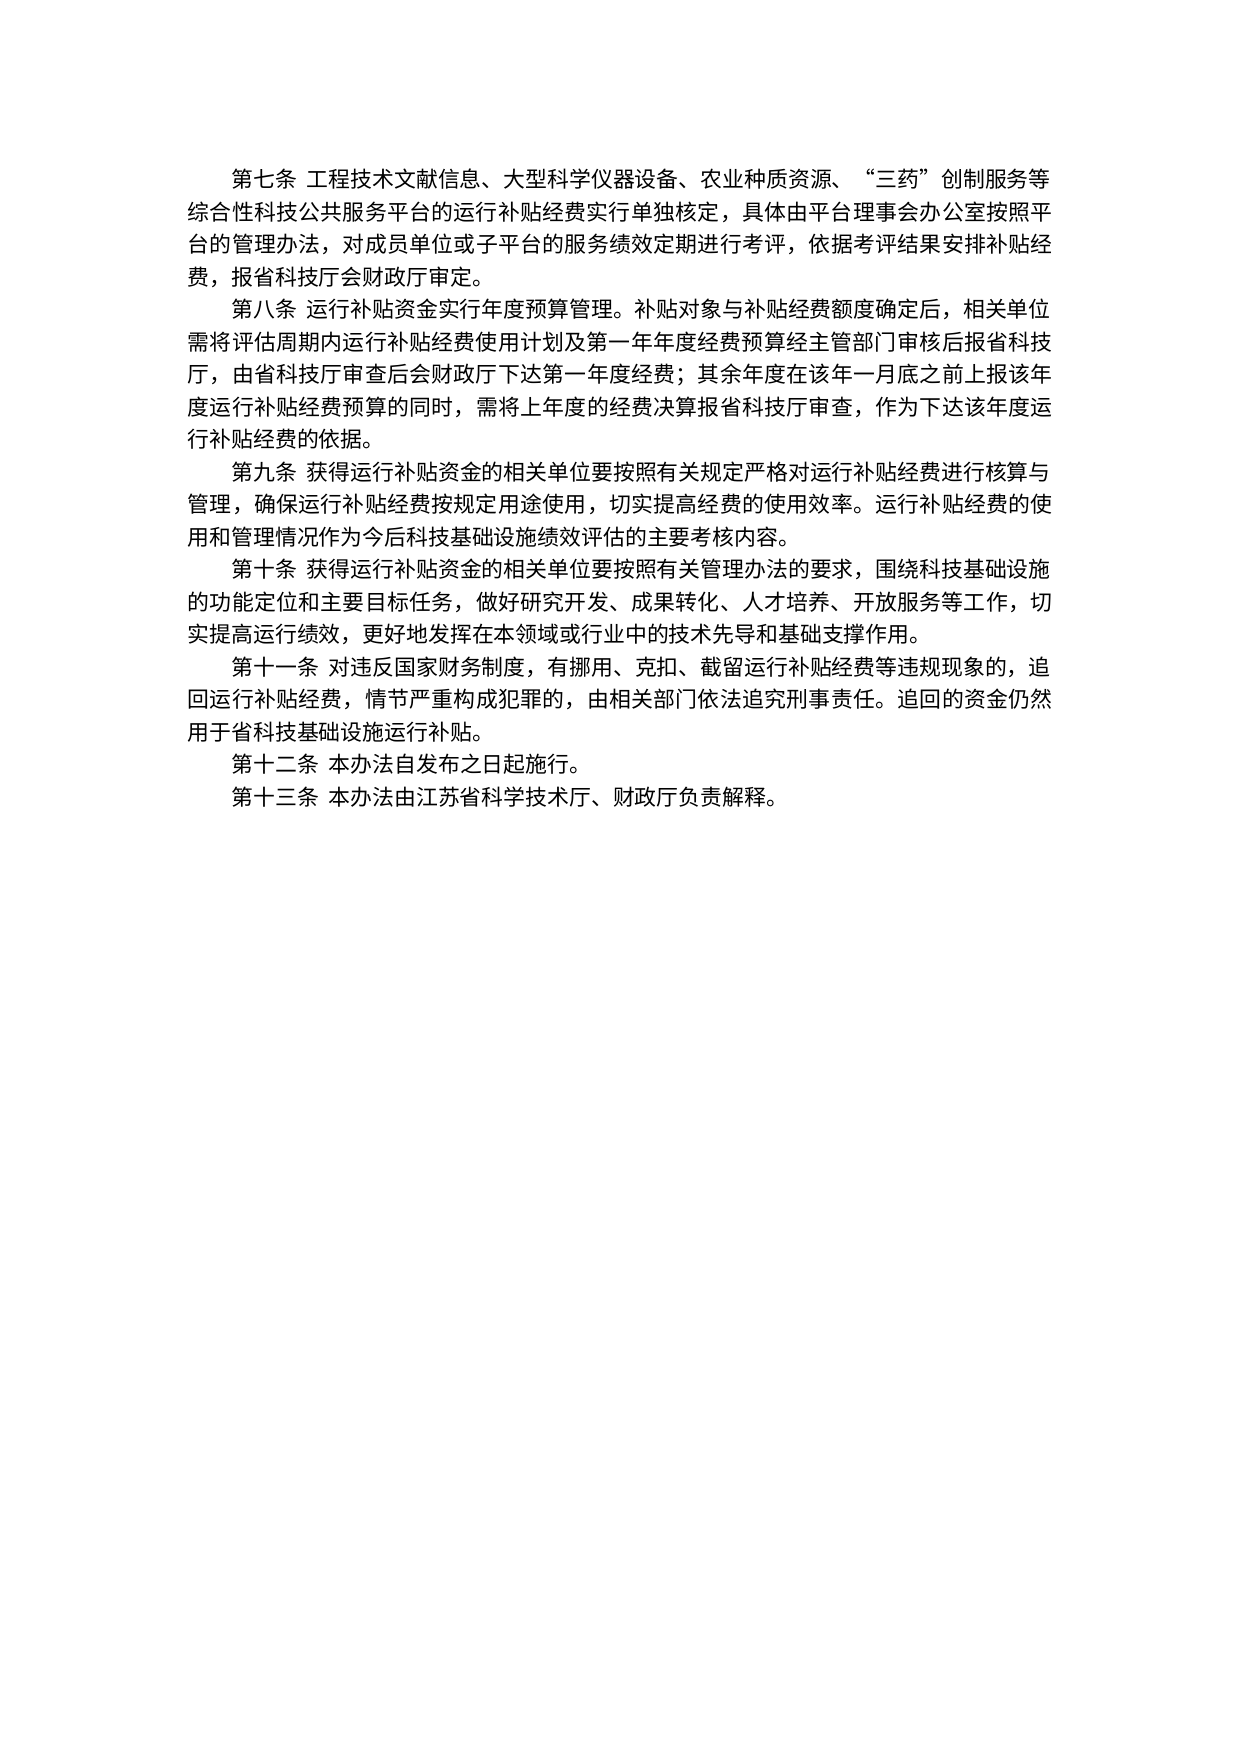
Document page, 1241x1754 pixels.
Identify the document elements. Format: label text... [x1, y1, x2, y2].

text 第九条 获得运行补贴资金的相关单位要按照有关规定严格对运行补贴经费进行核算与管理，确保运行补贴经费按规定用途使用，切实提高经费的使用效率。运行补贴经费的使用和管理情况作为今后科技基础设施绩效评估的主要考核内容。 [187, 454, 1053, 552]
text 第十条 获得运行补贴资金的相关单位要按照有关管理办法的要求，围绕科技基础设施的功能定位和主要目标任务，做好研究开发、成果转化、人才培养、开放服务等工作，切实提高运行绩效，更好地发挥在本领域或行业中的技术先导和基础支撑作用。 [187, 552, 1053, 649]
text 第八条 运行补贴资金实行年度预算管理。补贴对象与补贴经费额度确定后，相关单位需将评估周期内运行补贴经费使用计划及第一年年度经费预算经主管部门审核后报省科技厅，由省科技厅审查后会财政厅下达第一年度经费；其余年度在该年一月底之前上报该年度运行补贴经费预算的同时，需将上年度的经费决算报省科技厅审查，作为下达该年度运行补贴经费的依据。 [187, 292, 1053, 454]
text 第十二条 本办法自发布之日起施行。 [187, 747, 1053, 779]
text 第七条 工程技术文献信息、大型科学仪器设备、农业种质资源、“三药”创制服务等综合性科技公共服务平台的运行补贴经费实行单独核定，具体由平台理事会办公室按照平台的管理办法，对成员单位或子平台的服务绩效定期进行考评，依据考评结果安排补贴经费，报省科技厅会财政厅审定。 [187, 162, 1053, 292]
text 第十一条 对违反国家财务制度，有挪用、克扣、截留运行补贴经费等违规现象的，追回运行补贴经费，情节严重构成犯罪的，由相关部门依法追究刑事责任。追回的资金仍然用于省科技基础设施运行补贴。 [187, 649, 1053, 747]
text 第十三条 本办法由江苏省科学技术厅、财政厅负责解释。 [187, 779, 1053, 812]
